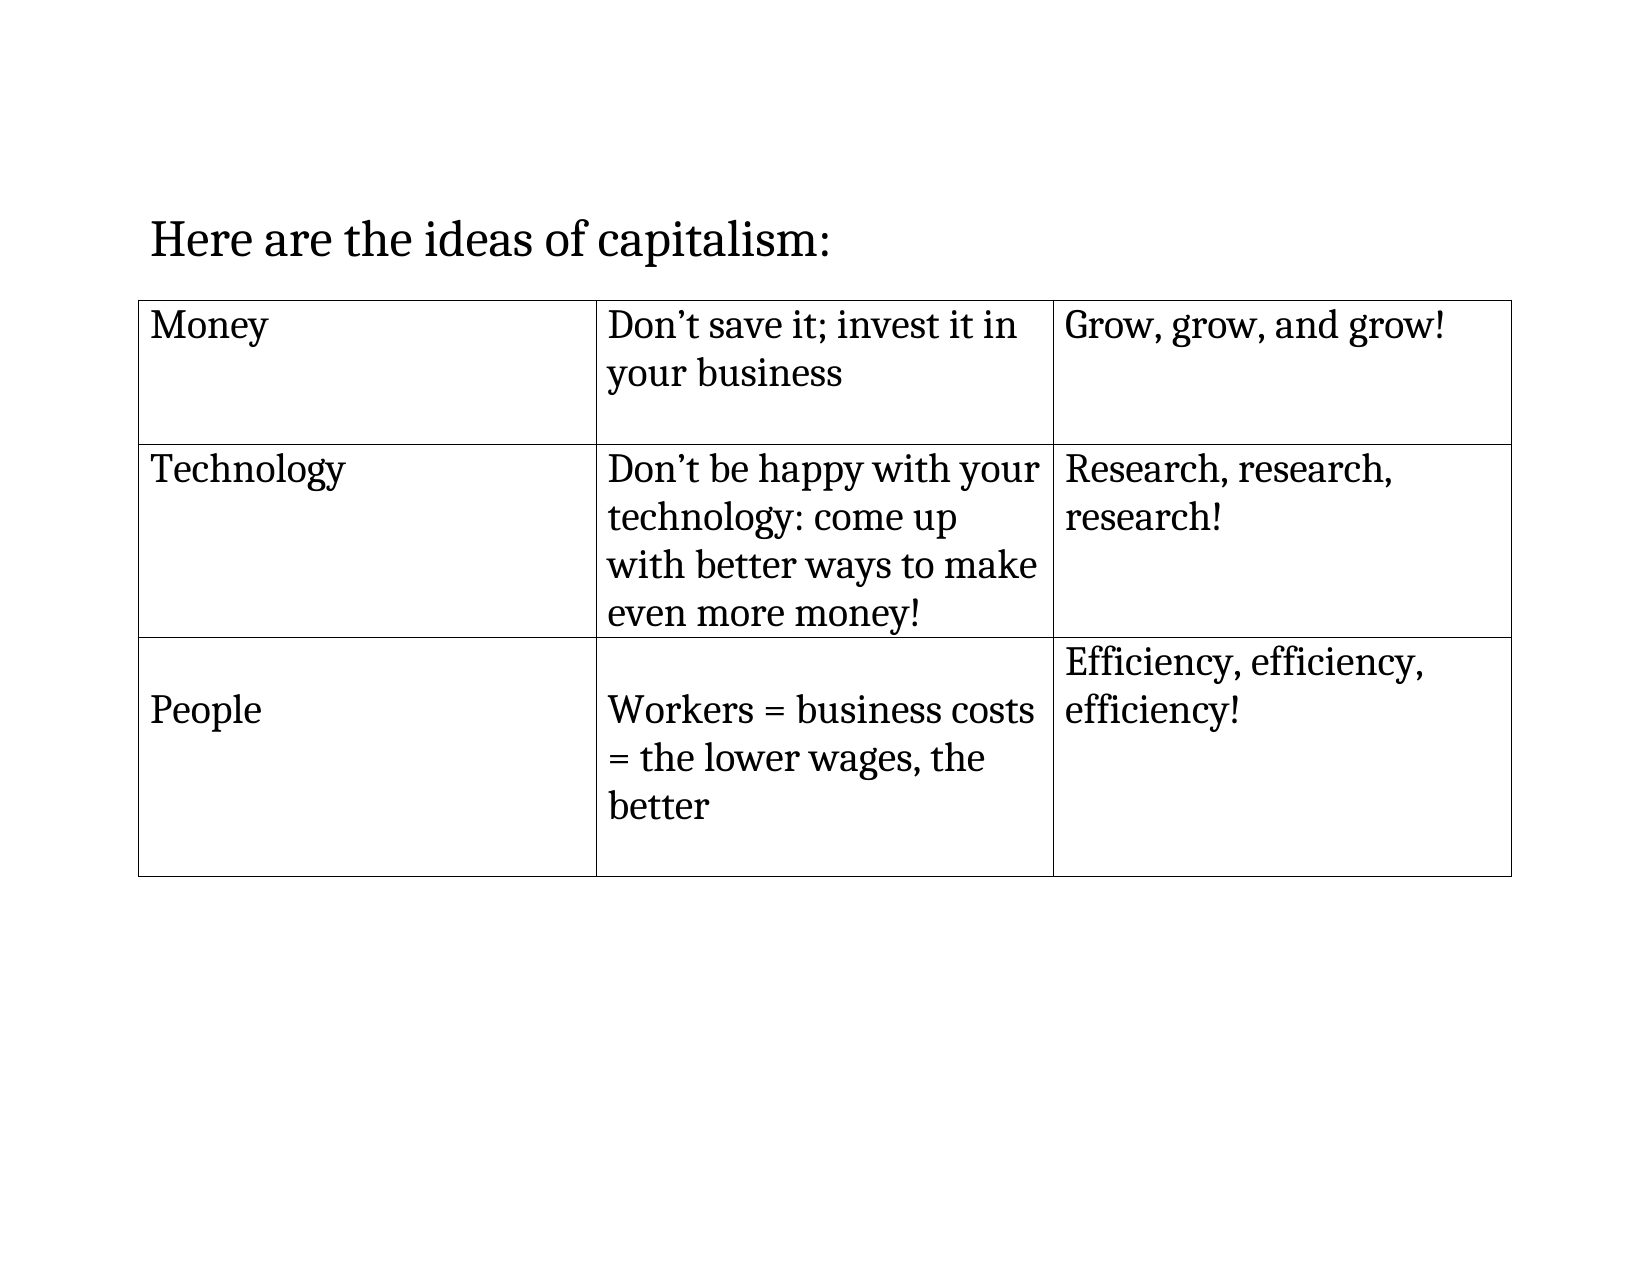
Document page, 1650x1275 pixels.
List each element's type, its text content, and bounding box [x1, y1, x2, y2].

table_cell Workers = business costs = the lower wages, the better [597, 638, 1053, 876]
table_header Grow, grow, and grow! [1054, 301, 1511, 444]
table_cell Research, research, research! [1054, 445, 1511, 637]
table_cell Efficiency, efficiency, efficiency! [1054, 638, 1511, 876]
table_cell Technology [139, 445, 596, 637]
table_header Money [139, 301, 596, 444]
text Here are the ideas of capitalism: [150, 210, 1500, 270]
table_cell People [139, 638, 596, 876]
table_header Don’t save it; invest it in your business [597, 301, 1053, 444]
table_cell Don’t be happy with your technology: come up with better ways to make even more money! [597, 445, 1053, 637]
